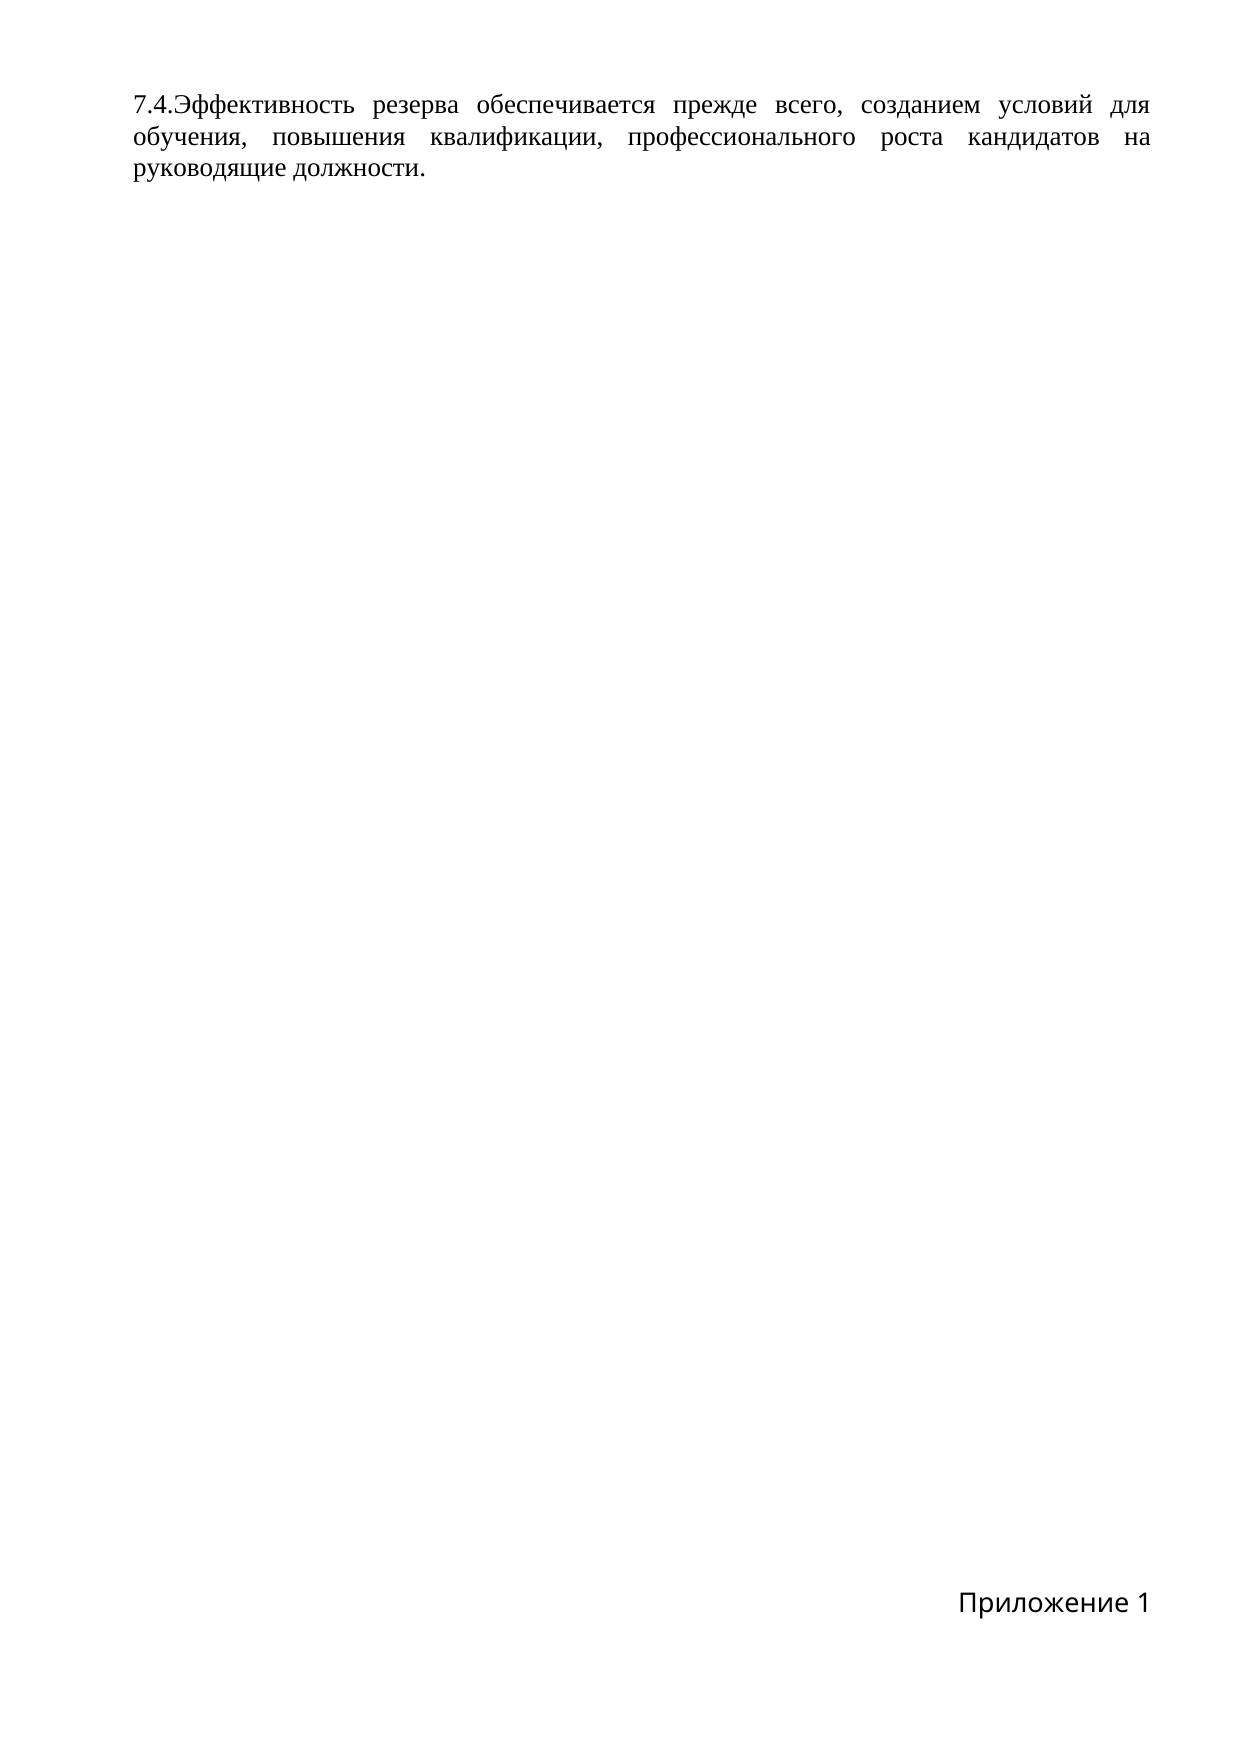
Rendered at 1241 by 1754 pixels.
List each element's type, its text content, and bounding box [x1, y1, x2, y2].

text 7.4.Эффективность резерва обеспечивается прежде всего, созданием условий для обучения, повышения квалификации, профессионального роста кандидатов на руководящие должности. [133, 89, 1152, 182]
text Приложение 1 [133, 1583, 1152, 1620]
